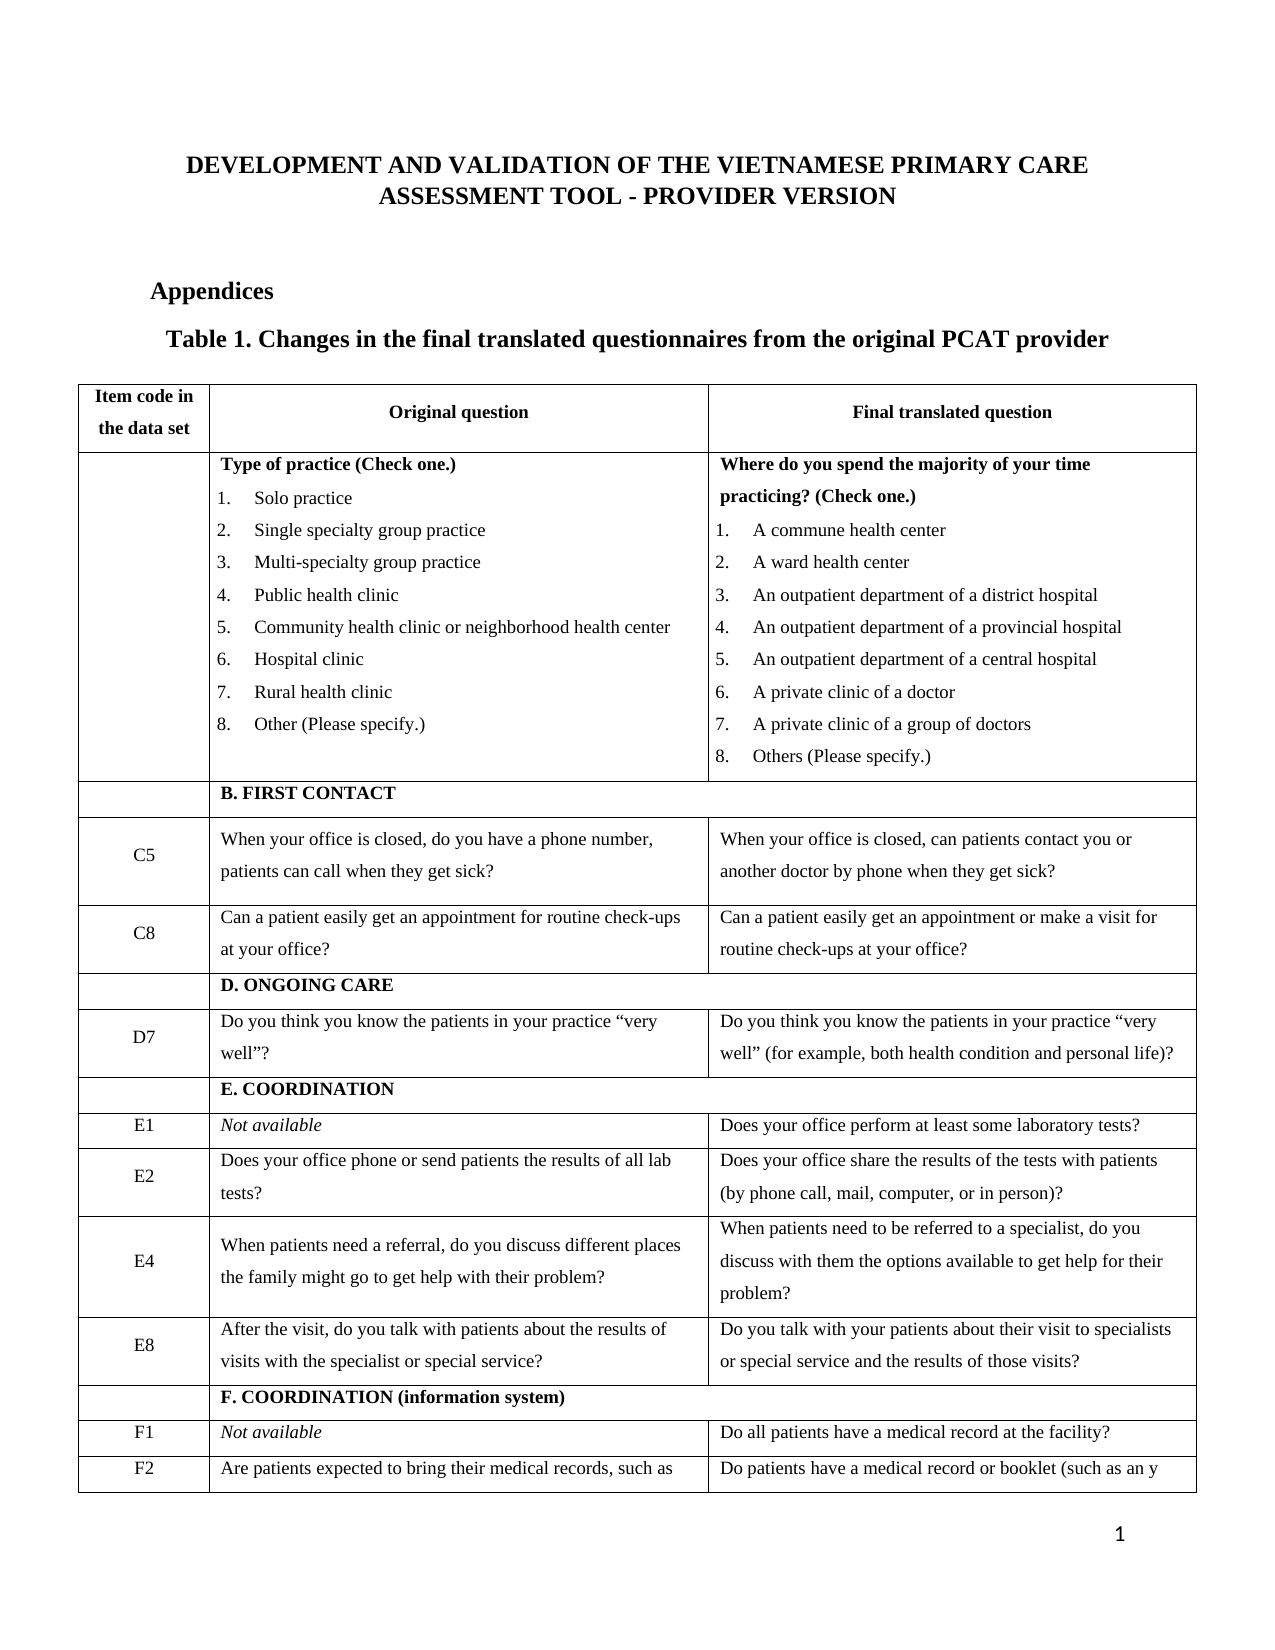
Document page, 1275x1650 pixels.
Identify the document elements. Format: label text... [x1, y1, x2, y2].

table_cell When your office is closed, can patients contact you or another doctor by phone when they get sick? [709, 818, 1196, 905]
table_cell When patients need to be referred to a specialist, do you discuss with them the options available to get help for their problem? [709, 1217, 1196, 1317]
table_cell Do you talk with your patients about their visit to specialists or special service and the results of those visits? [709, 1318, 1196, 1384]
table_cell After the visit, do you talk with patients about the results of visits with the specialist or special service? [210, 1318, 708, 1384]
table_cell Does your office phone or send patients the results of all lab tests? [210, 1149, 708, 1216]
table_cell Do you think you know the patients in your practice “very well” (for example, both health condition and personal life)? [709, 1010, 1196, 1077]
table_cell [709, 1457, 1196, 1492]
text Appendices [150, 276, 1125, 305]
table_cell C8 [79, 906, 209, 973]
table_cell [79, 1386, 209, 1420]
table_cell E1 [79, 1114, 209, 1148]
table_cell Can a patient easily get an appointment or make a visit for routine check-ups at your office? [709, 906, 1196, 973]
table_cell Does your office share the results of the tests with patients (by phone call, mail, computer, or in person)? [709, 1149, 1196, 1216]
table_cell When your office is closed, do you have a phone number, patients can call when they get sick? [210, 818, 708, 905]
table_cell Do you think you know the patients in your practice “very well”? [210, 1010, 708, 1077]
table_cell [210, 1457, 708, 1492]
text DEVELOPMENT AND VALIDATION OF THE VIETNAMESE PRIMARY CARE ASSESSMENT TOOL - PROVIDER VERSION [150, 150, 1125, 210]
table_cell D7 [79, 1010, 209, 1077]
table_header Item code in the data set [79, 385, 209, 452]
table_cell [79, 782, 209, 817]
table_cell Not available [210, 1114, 708, 1148]
table_cell [79, 1078, 209, 1112]
table_cell Not available [210, 1421, 708, 1456]
table_cell When patients need a referral, do you discuss different places the family might go to get help with their problem? [210, 1217, 708, 1317]
table_cell C5 [79, 818, 209, 905]
table_cell D. ONGOING CARE [210, 974, 1196, 1009]
table_header Final translated question [709, 385, 1196, 452]
table_cell Type of practice (Check one.) Solo practice Single specialty group practice Multi-specialty group practice Public health clinic Community health clinic or neighborhood health center Hospital clinic Rural health clinic Other (Please specify.) [210, 453, 708, 781]
table_cell Does your office perform at least some laboratory tests? [709, 1114, 1196, 1148]
table_cell E2 [79, 1149, 209, 1216]
table_cell E8 [79, 1318, 209, 1384]
text Table 1. Changes in the final translated questionnaires from the original PCAT provider [150, 324, 1125, 353]
table_cell F2 [79, 1457, 209, 1492]
table_cell [79, 453, 209, 781]
table_cell Where do you spend the majority of your time practicing? (Check one.) A commune health center A ward health center An outpatient department of a district hospital An outpatient department of a provincial hospital An outpatient department of a central hospital A private clinic of a doctor A private clinic of a group of doctors Others (Please specify.) [709, 453, 1196, 781]
table_cell F1 [79, 1421, 209, 1456]
table_cell F. COORDINATION (information system) [210, 1386, 1196, 1420]
table_cell E. COORDINATION [210, 1078, 1196, 1112]
table_cell [79, 974, 209, 1009]
table_cell B. FIRST CONTACT [210, 782, 1196, 817]
table_cell E4 [79, 1217, 209, 1317]
table_cell Can a patient easily get an appointment for routine check-ups at your office? [210, 906, 708, 973]
table_cell Do all patients have a medical record at the facility? [709, 1421, 1196, 1456]
table_header Original question [210, 385, 708, 452]
